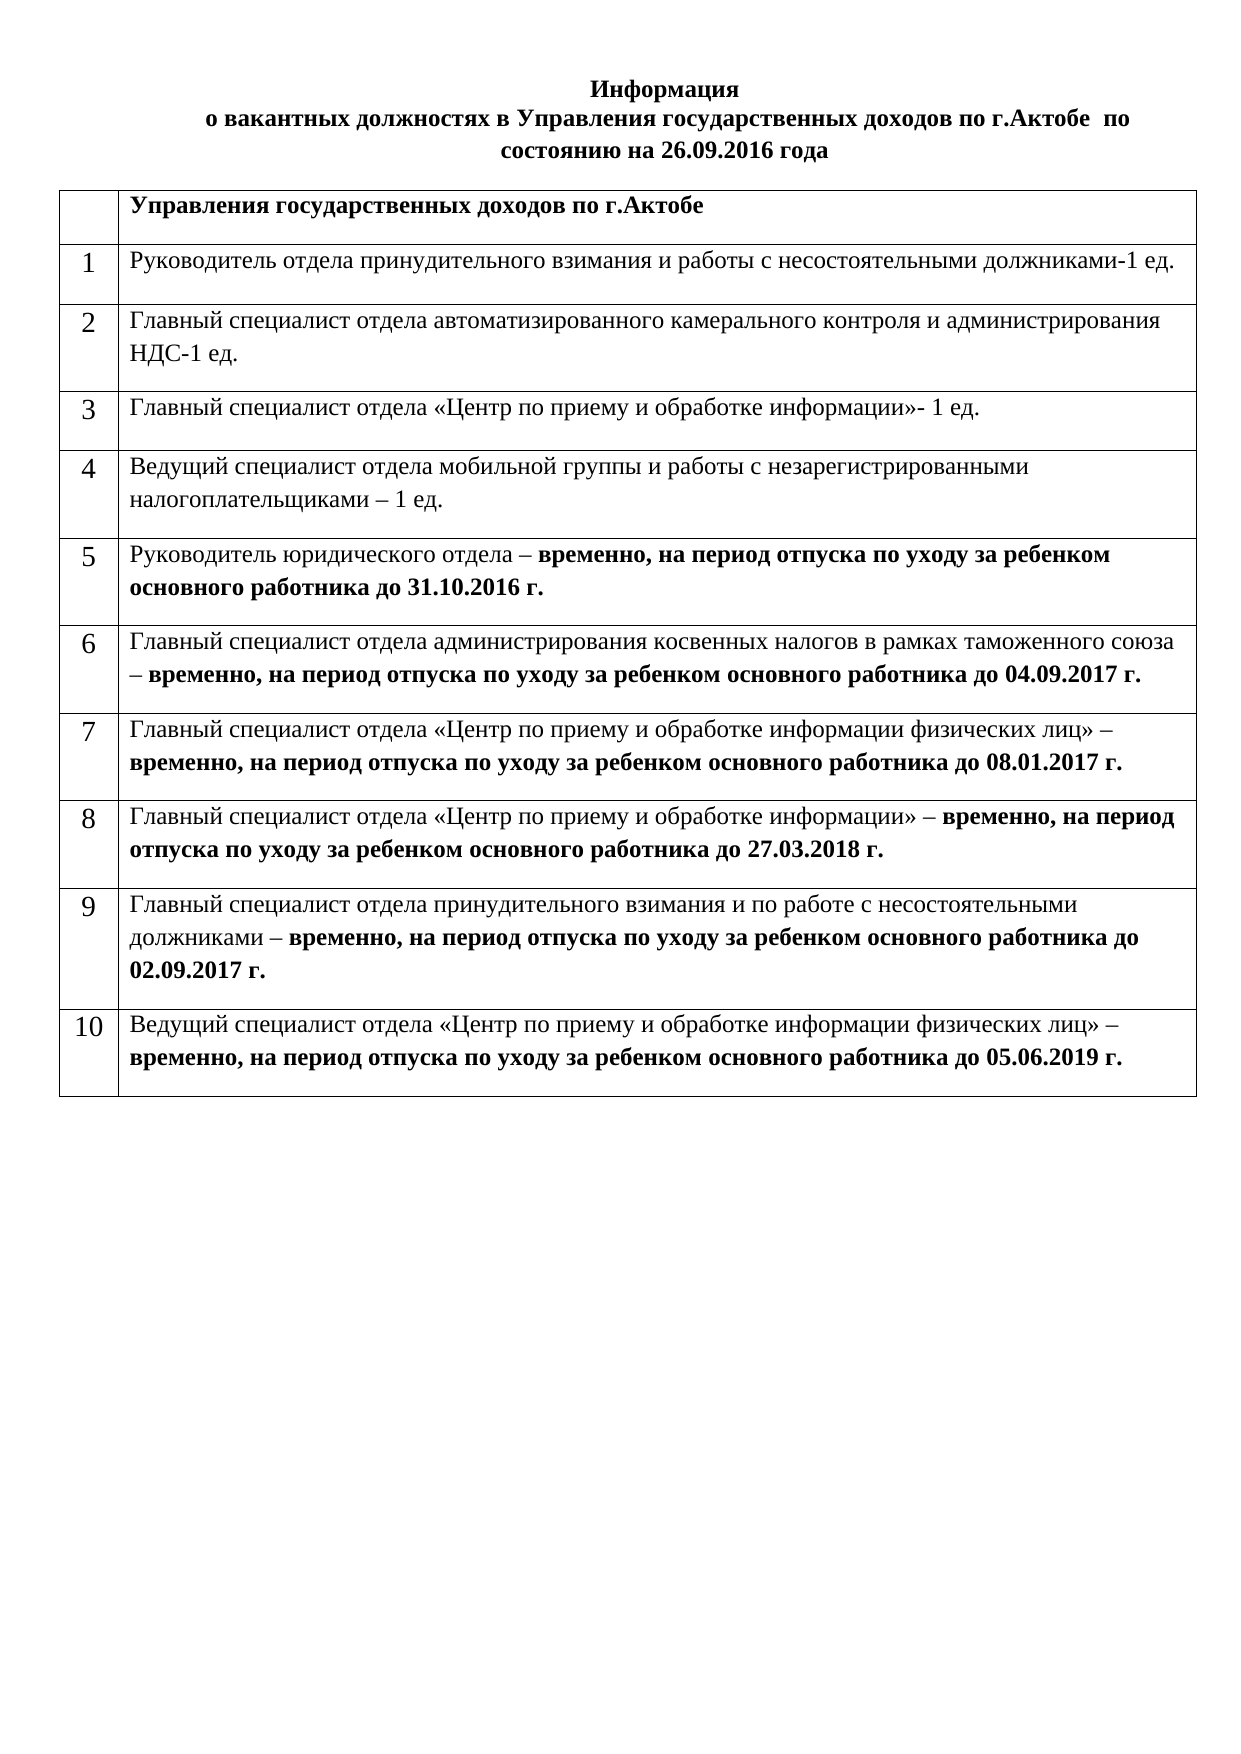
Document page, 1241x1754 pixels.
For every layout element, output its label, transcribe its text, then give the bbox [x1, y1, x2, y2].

table_cell 8 [60, 801, 118, 888]
table_header [60, 191, 118, 244]
table_cell Главный специалист отдела администрирования косвенных налогов в рамках таможенного союза – временно, на период отпуска по уходу за ребенком основного работника до 04.09.2017 г. [119, 626, 1196, 713]
table_cell Руководитель юридического отдела – временно, на период отпуска по уходу за ребенком основного работника до 31.10.2016 г. [119, 539, 1196, 625]
table_cell 10 [60, 1010, 118, 1096]
table_cell 3 [60, 392, 118, 450]
table_cell 1 [60, 245, 118, 304]
table_cell Ведущий специалист отдела «Центр по приему и обработке информации физических лиц» – временно, на период отпуска по уходу за ребенком основного работника до 05.06.2019 г. [119, 1010, 1196, 1096]
table_cell Главный специалист отдела принудительного взимания и по работе с несостоятельными должниками – временно, на период отпуска по уходу за ребенком основного работника до 02.09.2017 г. [119, 889, 1196, 1008]
table_cell 7 [60, 714, 118, 800]
title Информация [177, 74, 1152, 103]
table_cell Ведущий специалист отдела мобильной группы и работы с незарегистрированными налогоплательщиками – 1 ед. [119, 451, 1196, 538]
table_cell Руководитель отдела принудительного взимания и работы с несостоятельными должниками-1 ед. [119, 245, 1196, 304]
table_cell 4 [60, 451, 118, 538]
text о вакантных должностях в Управления государственных доходов по г.Актобе по состоянию на 26.09.2016 года [177, 103, 1152, 164]
table_cell 6 [60, 626, 118, 713]
table_cell Главный специалист отдела «Центр по приему и обработке информации»- 1 ед. [119, 392, 1196, 450]
table_header Управления государственных доходов по г.Актобе [119, 191, 1196, 244]
table_cell Главный специалист отдела «Центр по приему и обработке информации» – временно, на период отпуска по уходу за ребенком основного работника до 27.03.2018 г. [119, 801, 1196, 888]
table_cell Главный специалист отдела «Центр по приему и обработке информации физических лиц» – временно, на период отпуска по уходу за ребенком основного работника до 08.01.2017 г. [119, 714, 1196, 800]
table_cell 9 [60, 889, 118, 1008]
table_cell 5 [60, 539, 118, 625]
table_cell 2 [60, 305, 118, 391]
table_cell Главный специалист отдела автоматизированного камерального контроля и администрирования НДС-1 ед. [119, 305, 1196, 391]
